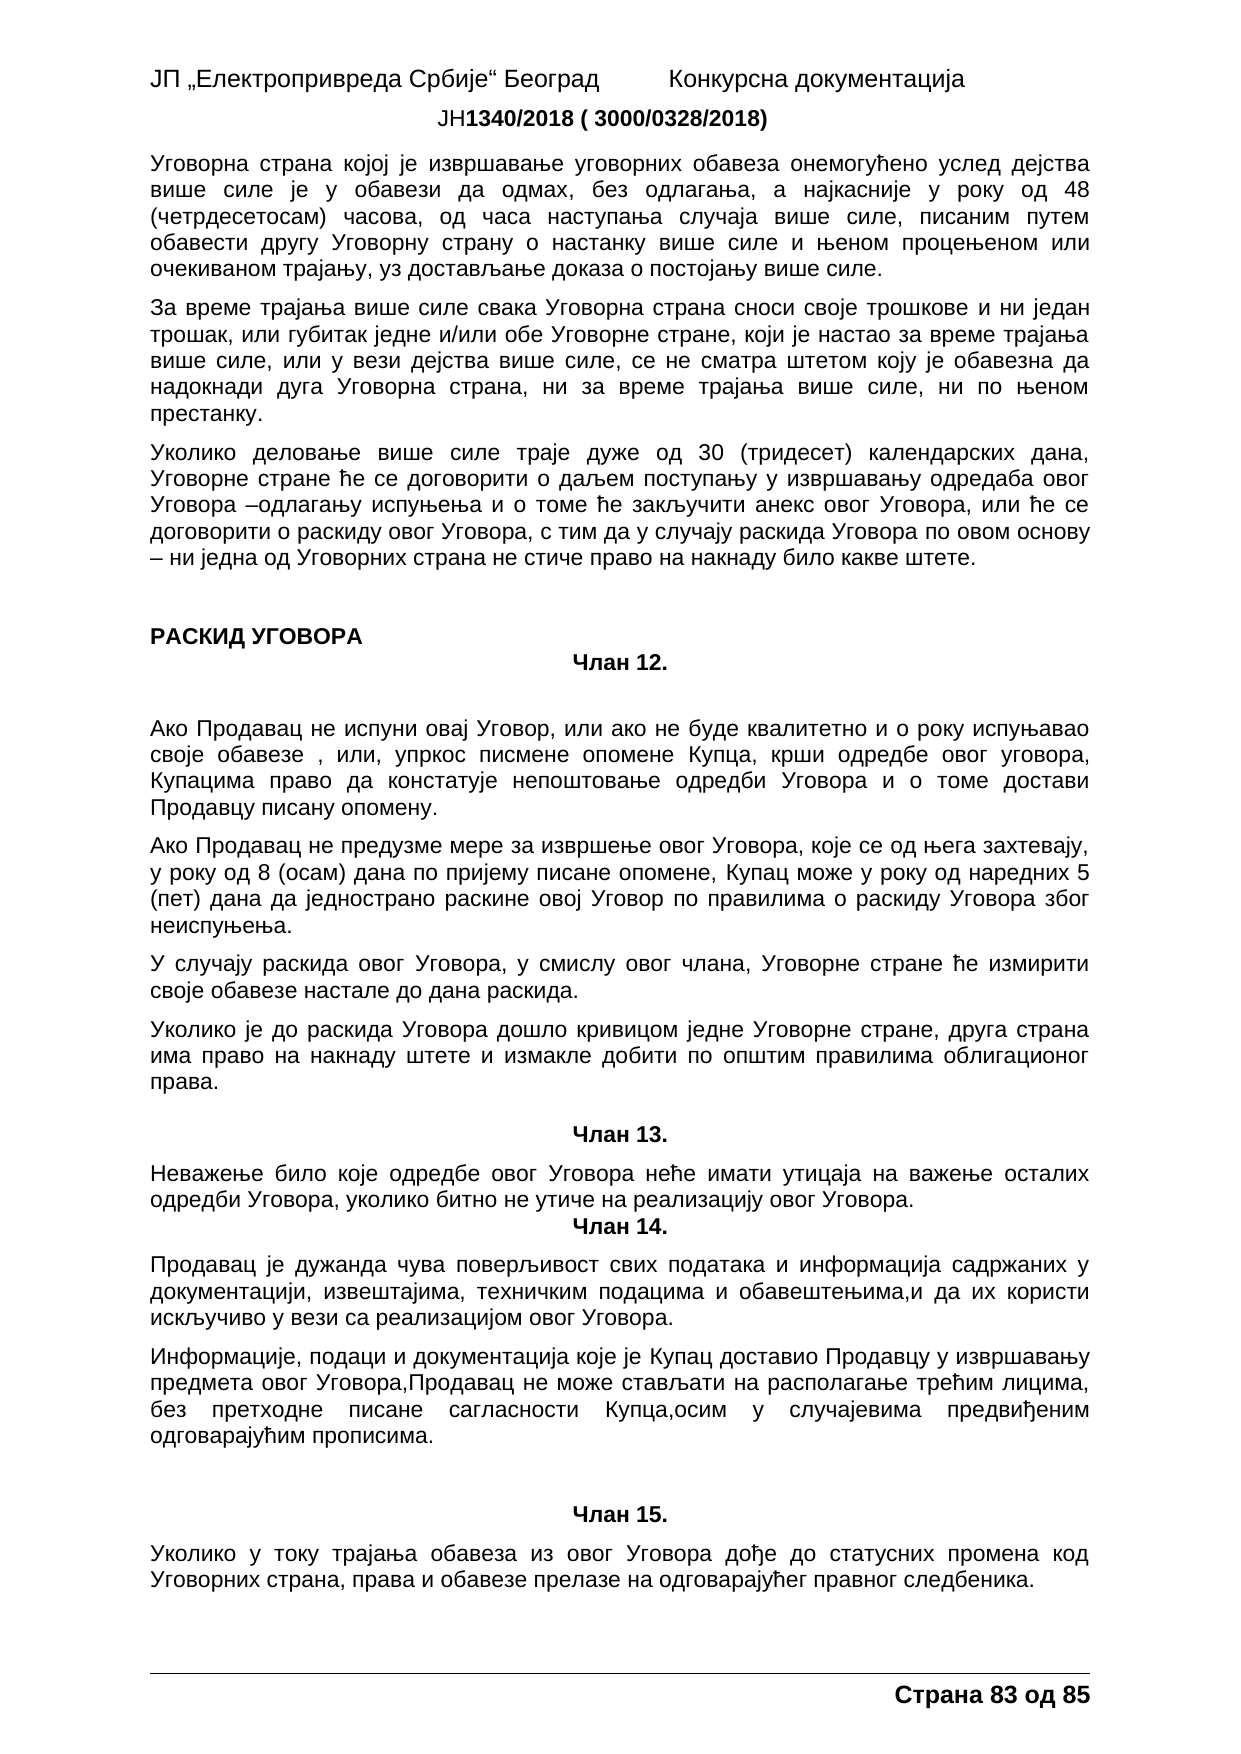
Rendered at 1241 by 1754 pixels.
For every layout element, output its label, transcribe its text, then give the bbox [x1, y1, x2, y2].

text Уколико у току трајања обавеза из овог Уговора дође до статусних промена код Уговорних страна, права и обавезе прелазе на одговарајућег правног следбеника. [150, 1540, 1090, 1593]
text Продавац је дужанда чува поверљивост свих података и информација садржаних у документацији, извештајима, техничким подацима и обавештењима,и да их користи искључиво у вези са реализацијом овог Уговора. [150, 1251, 1090, 1331]
text Члан 13. [150, 1121, 1090, 1147]
text Информације, подаци и документација које је Купац доставио Продавцу у извршавању предмета овог Уговора,Продавац не може стављати на располагање трећим лицима, без претходне писане сагласности Купца,осим у случајевима предвиђеним одговарајућим прописима. [150, 1343, 1090, 1448]
text Уговорна страна којој је извршавање уговорних обавеза онемогућено услед дејства више силе је у обавези да одмах, без одлагања, а најкасније у року од 48 (четрдесетосам) часова, од часа наступања случаја више силе, писаним путем обавести другу Уговорну страну о настанку више силе и њеном процењеном или очекиваном трајању, уз достављање доказа о постојању више силе. [150, 150, 1090, 282]
text За време трајања више силе свака Уговорна страна сноси своје трошкове и ни један трошак, или губитак једне и/или обе Уговорне стране, који је настао за време трајања више силе, или у вези дејства више силе, се не сматра штетом коју је обавезна да надокнади дуга Уговорна страна, ни за време трајања више силе, ни по њеном престанку. [150, 294, 1090, 426]
text Неважење било које одредбе овог Уговора неће имати утицаја на важење осталих одредби Уговора, уколико битно не утиче на реализацију овог Уговора. [150, 1160, 1090, 1213]
text РАСКИД УГОВОРА [150, 623, 1090, 649]
text Члан 12. [150, 649, 1090, 676]
text Ако Продавац не предузме мере за извршење овог Уговора, које се од њега захтевају, у року од 8 (осам) дана по пријему писане опомене, Купац може у року од наредних 5 (пет) дана да једнострано раскине овој Уговор по правилима о раскиду Уговора због неиспуњења. [150, 832, 1090, 938]
text Члан 14. [150, 1213, 1090, 1239]
text У случају раскида овог Уговора, у смислу овог члана, Уговорне стране ће измирити своје обавезе настале до дана раскида. [150, 950, 1090, 1003]
text Уколико деловање више силе траје дуже од 30 (тридесет) календарских дана, Уговорне стране ће се договорити о даљем поступању у извршавању одредаба овог Уговора –одлагању испуњења и о томе ће закључити анекс овог Уговора, или ће се договорити о раскиду овог Уговора, с тим да у случају раскида Уговора по овом основу – ни једна од Уговорних страна не стиче право на накнаду било какве штете. [150, 438, 1090, 570]
text Ако Продавац не испуни овај Уговор, или ако не буде квалитетно и о року испуњавао своје обавезе , или, упркос писмене опомене Купца, крши одредбе овог уговора, Купацима право да констатује непоштовање одредби Уговора и о томе достави Продавцу писану опомену. [150, 714, 1090, 820]
text Члан 15. [150, 1501, 1090, 1527]
text Уколико је до раскида Уговора дошло кривицом једне Уговорне стране, друга страна има право на накнаду штете и измакле добити по општим правилима облигационог права. [150, 1016, 1090, 1095]
